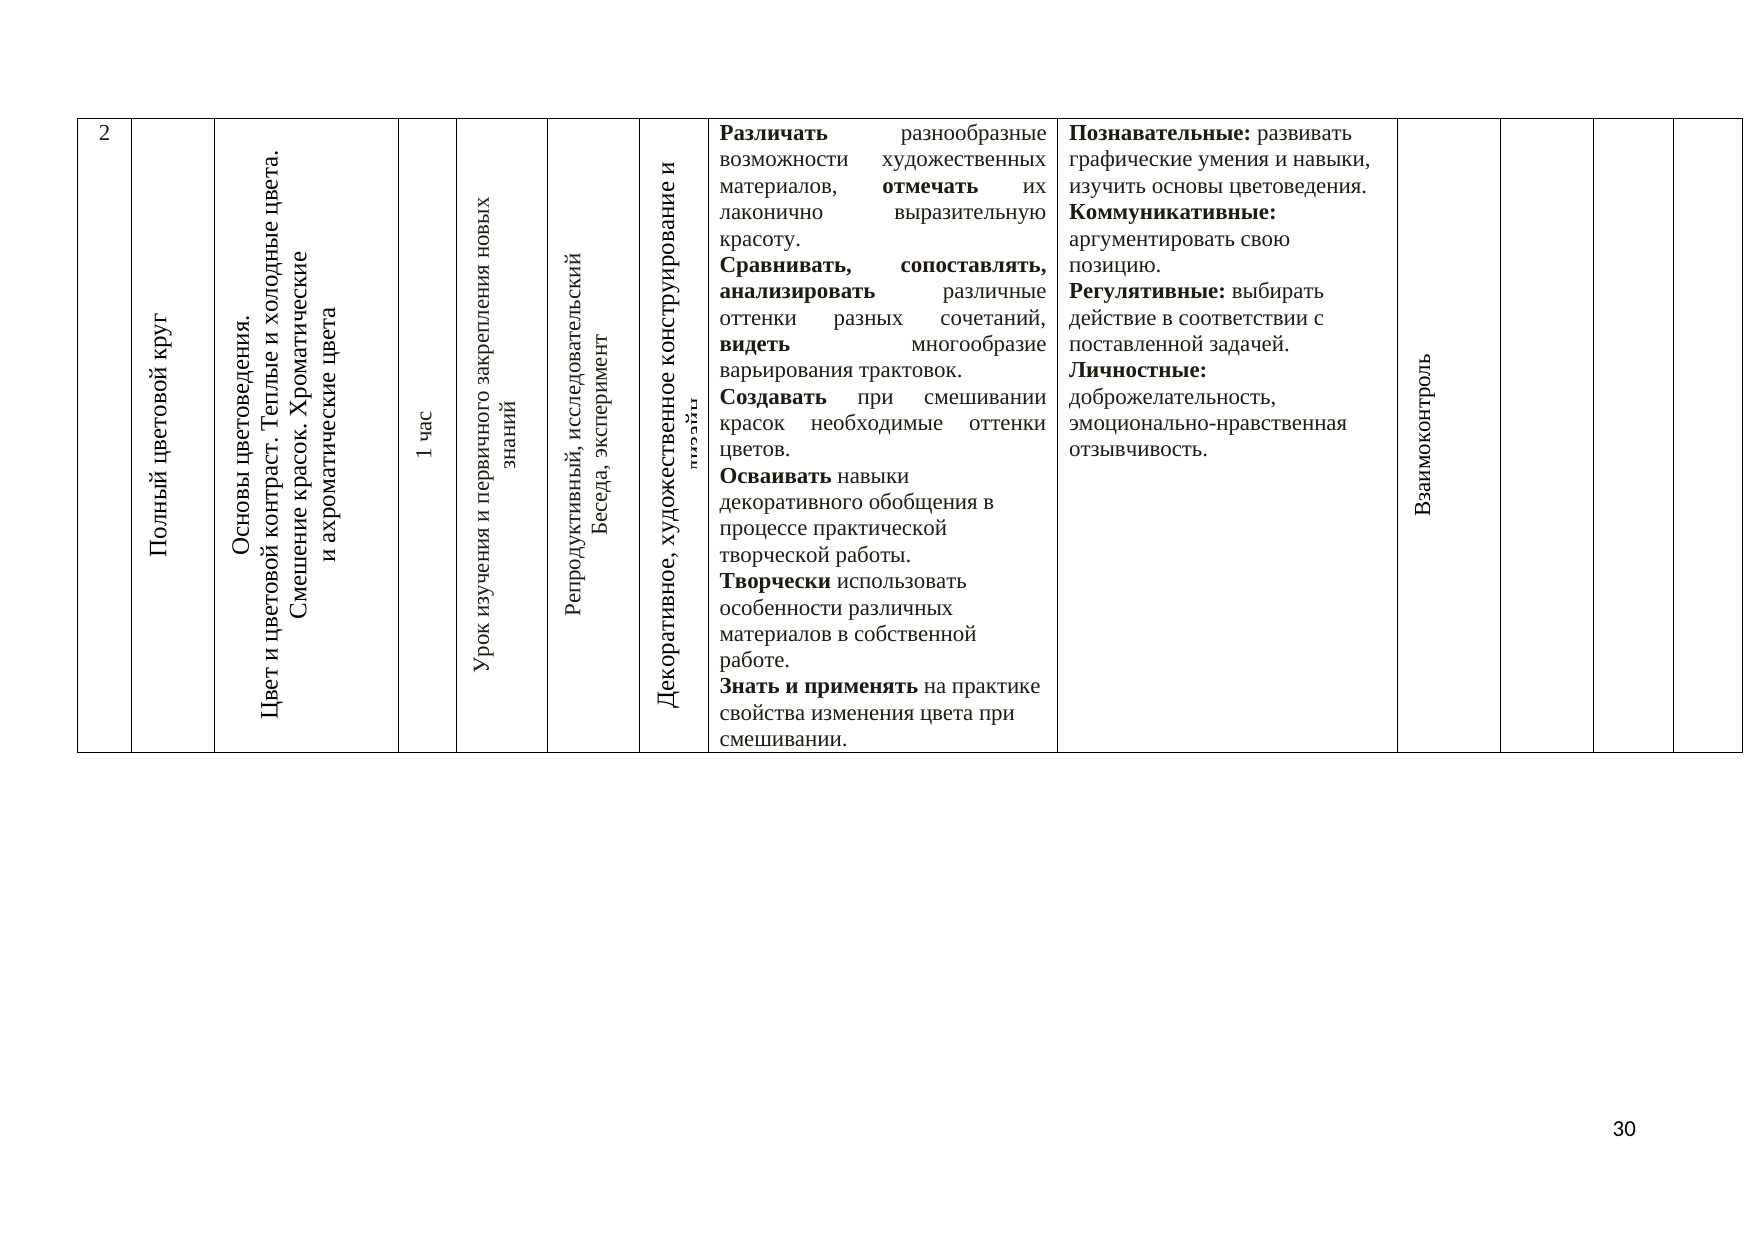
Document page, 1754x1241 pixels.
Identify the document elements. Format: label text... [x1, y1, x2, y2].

table_cell [1674, 119, 1742, 752]
table_cell Познавательные: развивать графические умения и навыки, изучить основы цветоведения. Коммуникативные: аргументировать свою позицию. Регулятивные: выбирать действие в соответствии с поставленной задачей. Личностные: доброжелательность, эмоционально-нравственная отзывчивость. [1058, 119, 1397, 752]
table_cell Репродуктивный, исследовательский Беседа, эксперимент [548, 119, 639, 752]
table_cell [1501, 119, 1593, 752]
table_cell Полный цветовой круг [132, 119, 214, 752]
table_cell Основы цветоведения. Цвет и цветовой контраст. Теплые и холодные цвета. Смешение красок. Хроматические и ахроматические цвета [215, 119, 398, 752]
table_cell Декоративное, художественное конструирование и дизайн [640, 119, 708, 752]
table_cell 2 [78, 119, 131, 752]
table_cell [1594, 119, 1673, 752]
table_cell 1 час [399, 119, 456, 752]
table_cell Урок изучения и первичного закрепления новых знаний [457, 119, 547, 752]
table_cell Различать разнообразные возможности художественных материалов, отмечать их лаконично выразительную красоту. Сравнивать, сопоставлять, анализировать различные оттенки разных сочетаний, видеть многообразие варьирования трактовок. Создавать при смешивании красок необходимые оттенки цветов. Осваивать навыки декоративного обобщения в процессе практической творческой работы. Творчески использовать особенности различных материалов в собственной работе. Знать и применять на практике свойства изменения цвета при смешивании. [709, 119, 1057, 752]
table_cell Взаимоконтроль [1398, 119, 1500, 752]
